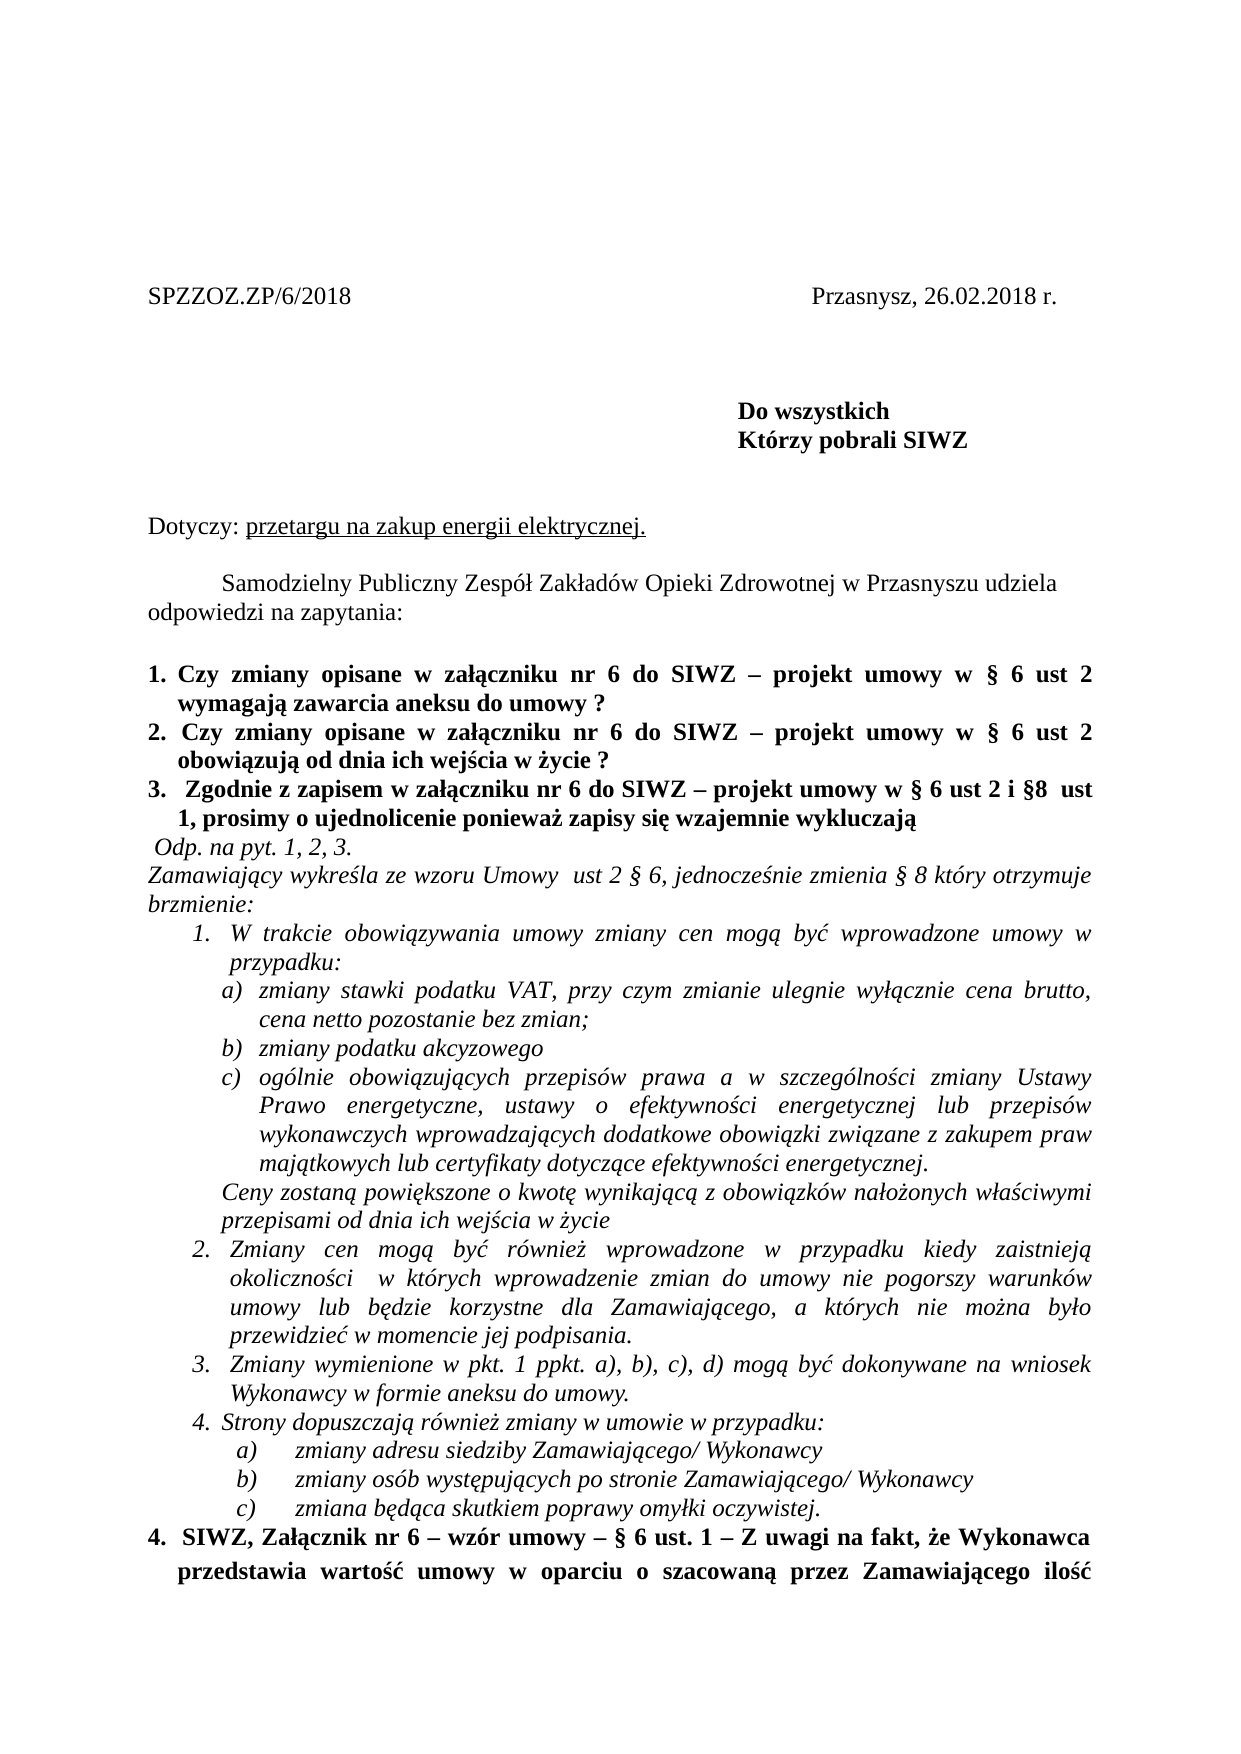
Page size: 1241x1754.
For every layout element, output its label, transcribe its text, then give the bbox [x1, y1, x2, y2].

text Do wszystkich [738, 396, 1093, 425]
list Zmiany wymienione w pkt. 1 ppkt. a), b), c), d) mogą być dokonywane na wniosek Wykonawcy w formie aneksu do umowy. [192, 1349, 1093, 1407]
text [148, 1522, 1093, 1585]
text Samodzielny Publiczny Zespół Zakładów Opieki Zdrowotnej w Przasnyszu udziela odpowiedzi na zapytania: [148, 568, 1093, 626]
list zmiany podatku akcyzowego [221, 1033, 1093, 1062]
text Zamawiający wykreśla ze wzoru Umowy ust 2 § 6, jednocześnie zmienia § 8 który otrzymuje brzmienie: [148, 860, 1093, 918]
list W trakcie obowiązywania umowy zmiany cen mogą być wprowadzone umowy w przypadku: [192, 918, 1093, 975]
list Strony dopuszczają również zmiany w umowie w przypadku: [192, 1407, 1093, 1435]
text 2. Czy zmiany opisane w załączniku nr 6 do SIWZ – projekt umowy w § 6 ust 2 obowiązują od dnia ich wejścia w życie ? [148, 717, 1093, 774]
list Zmiany cen mogą być również wprowadzone w przypadku kiedy zaistnieją okoliczności w których wprowadzenie zmian do umowy nie pogorszy warunków umowy lub będzie korzystne dla Zamawiającego, a których nie można było przewidzieć w momencie jej podpisania. [192, 1234, 1093, 1349]
list zmiana będąca skutkiem poprawy omyłki oczywistej. [236, 1493, 1093, 1522]
list ogólnie obowiązujących przepisów prawa a w szczególności zmiany Ustawy Prawo energetyczne, ustawy o efektywności energetycznej lub przepisów wykonawczych wprowadzających dodatkowe obowiązki związane z zakupem praw majątkowych lub certyfikaty dotyczące efektywności energetycznej. [221, 1062, 1093, 1177]
text Dotyczy: przetargu na zakup energii elektrycznej. [148, 511, 1093, 539]
list Czy zmiany opisane w załączniku nr 6 do SIWZ – projekt umowy w § 6 ust 2 wymagają zawarcia aneksu do umowy ? [148, 659, 1093, 717]
text Odp. na pyt. 1, 2, 3. [148, 832, 1093, 860]
text Ceny zostaną powiększone o kwotę wynikającą z obowiązków nałożonych właściwymi przepisami od dnia ich wejścia w życie [221, 1177, 1093, 1234]
text Którzy pobrali SIWZ [738, 425, 1093, 453]
list zmiany adresu siedziby Zamawiającego/ Wykonawcy [236, 1435, 1093, 1464]
list zmiany stawki podatku VAT, przy czym zmianie ulegnie wyłącznie cena brutto, cena netto pozostanie bez zmian; [221, 975, 1093, 1033]
list zmiany osób występujących po stronie Zamawiającego/ Wykonawcy [236, 1464, 1093, 1493]
text 3. Zgodnie z zapisem w załączniku nr 6 do SIWZ – projekt umowy w § 6 ust 2 i §8 ust 1, prosimy o ujednolicenie ponieważ zapisy się wzajemnie wykluczają [148, 774, 1093, 832]
text SPZZOZ.ZP/6/2018 Przasnysz, 26.02.2018 r. [148, 281, 1093, 310]
